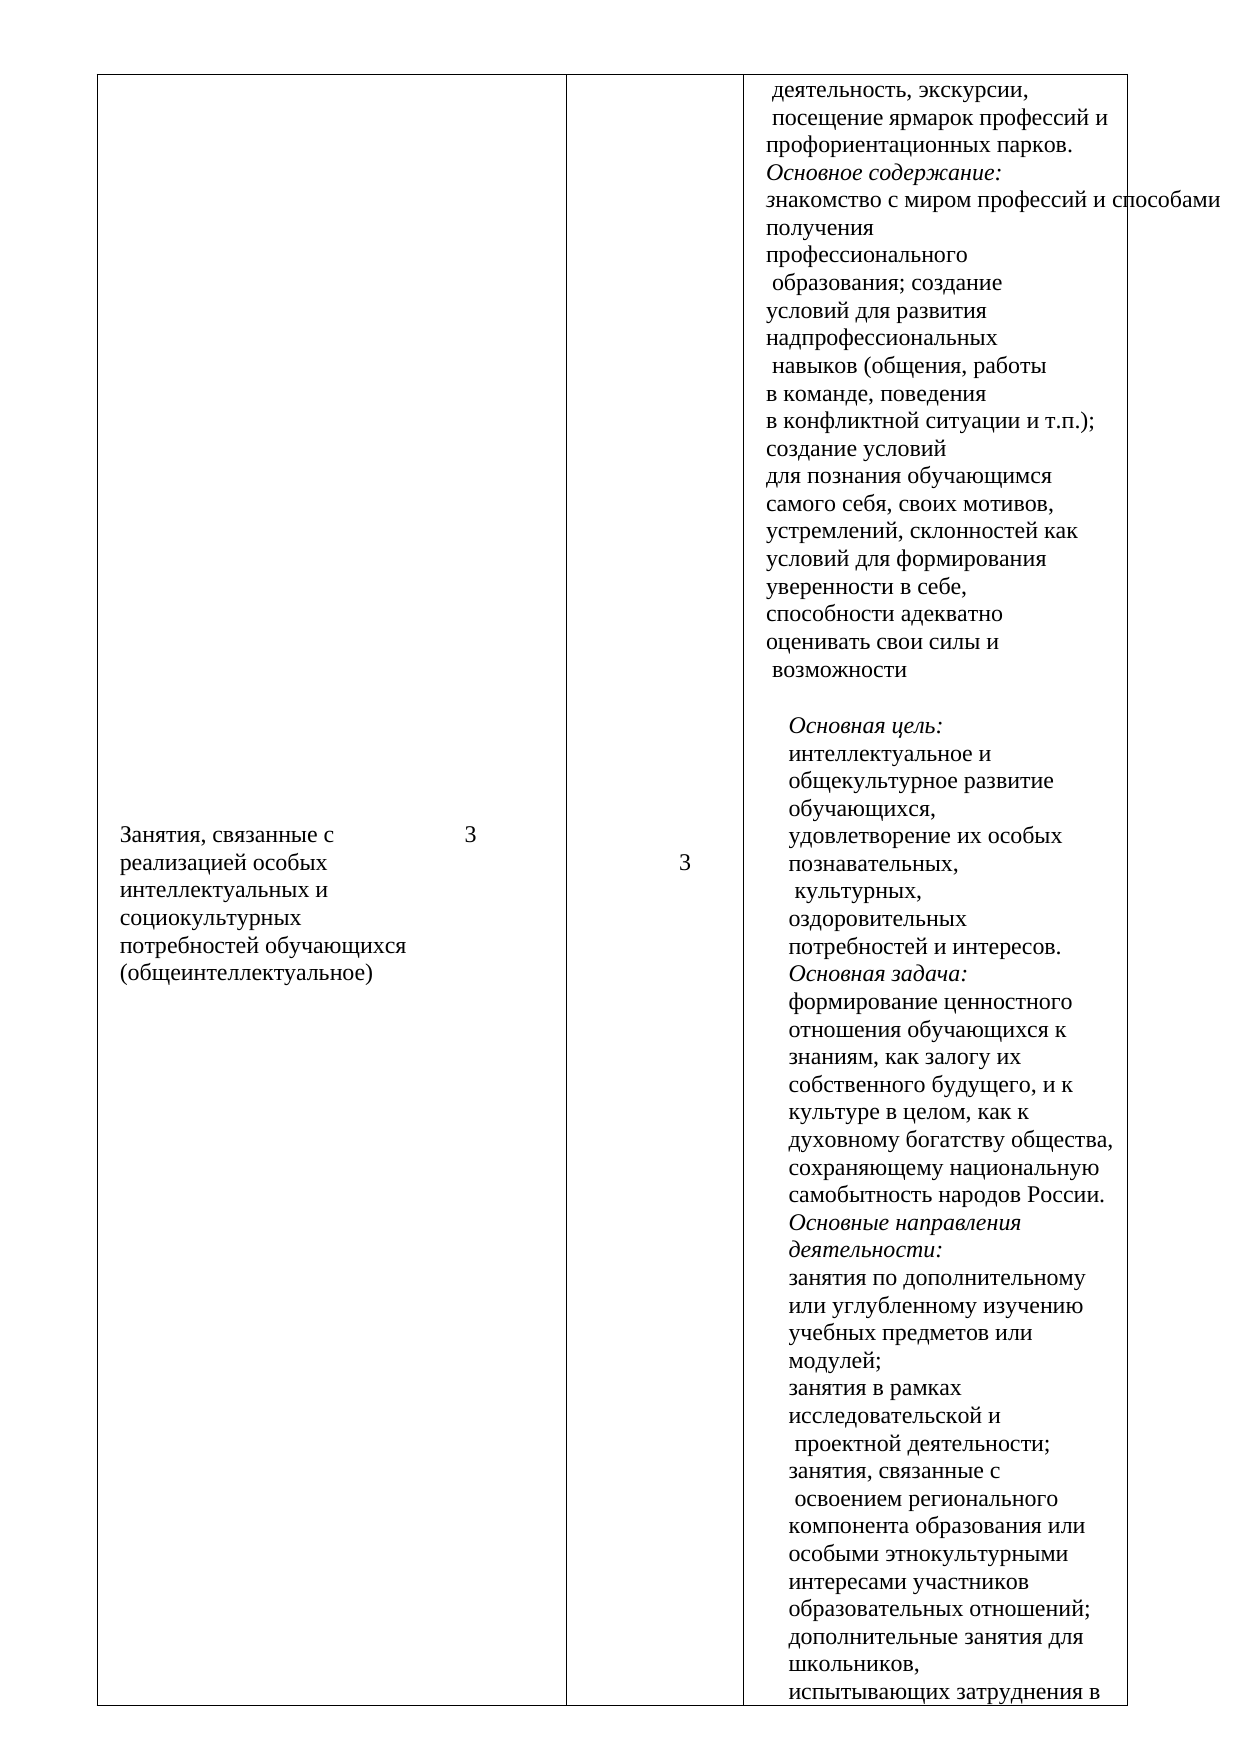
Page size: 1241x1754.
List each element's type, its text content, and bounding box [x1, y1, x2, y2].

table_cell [98, 75, 566, 1705]
table_cell 1 1 3 2 2 [567, 75, 743, 1705]
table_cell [744, 75, 1127, 1705]
